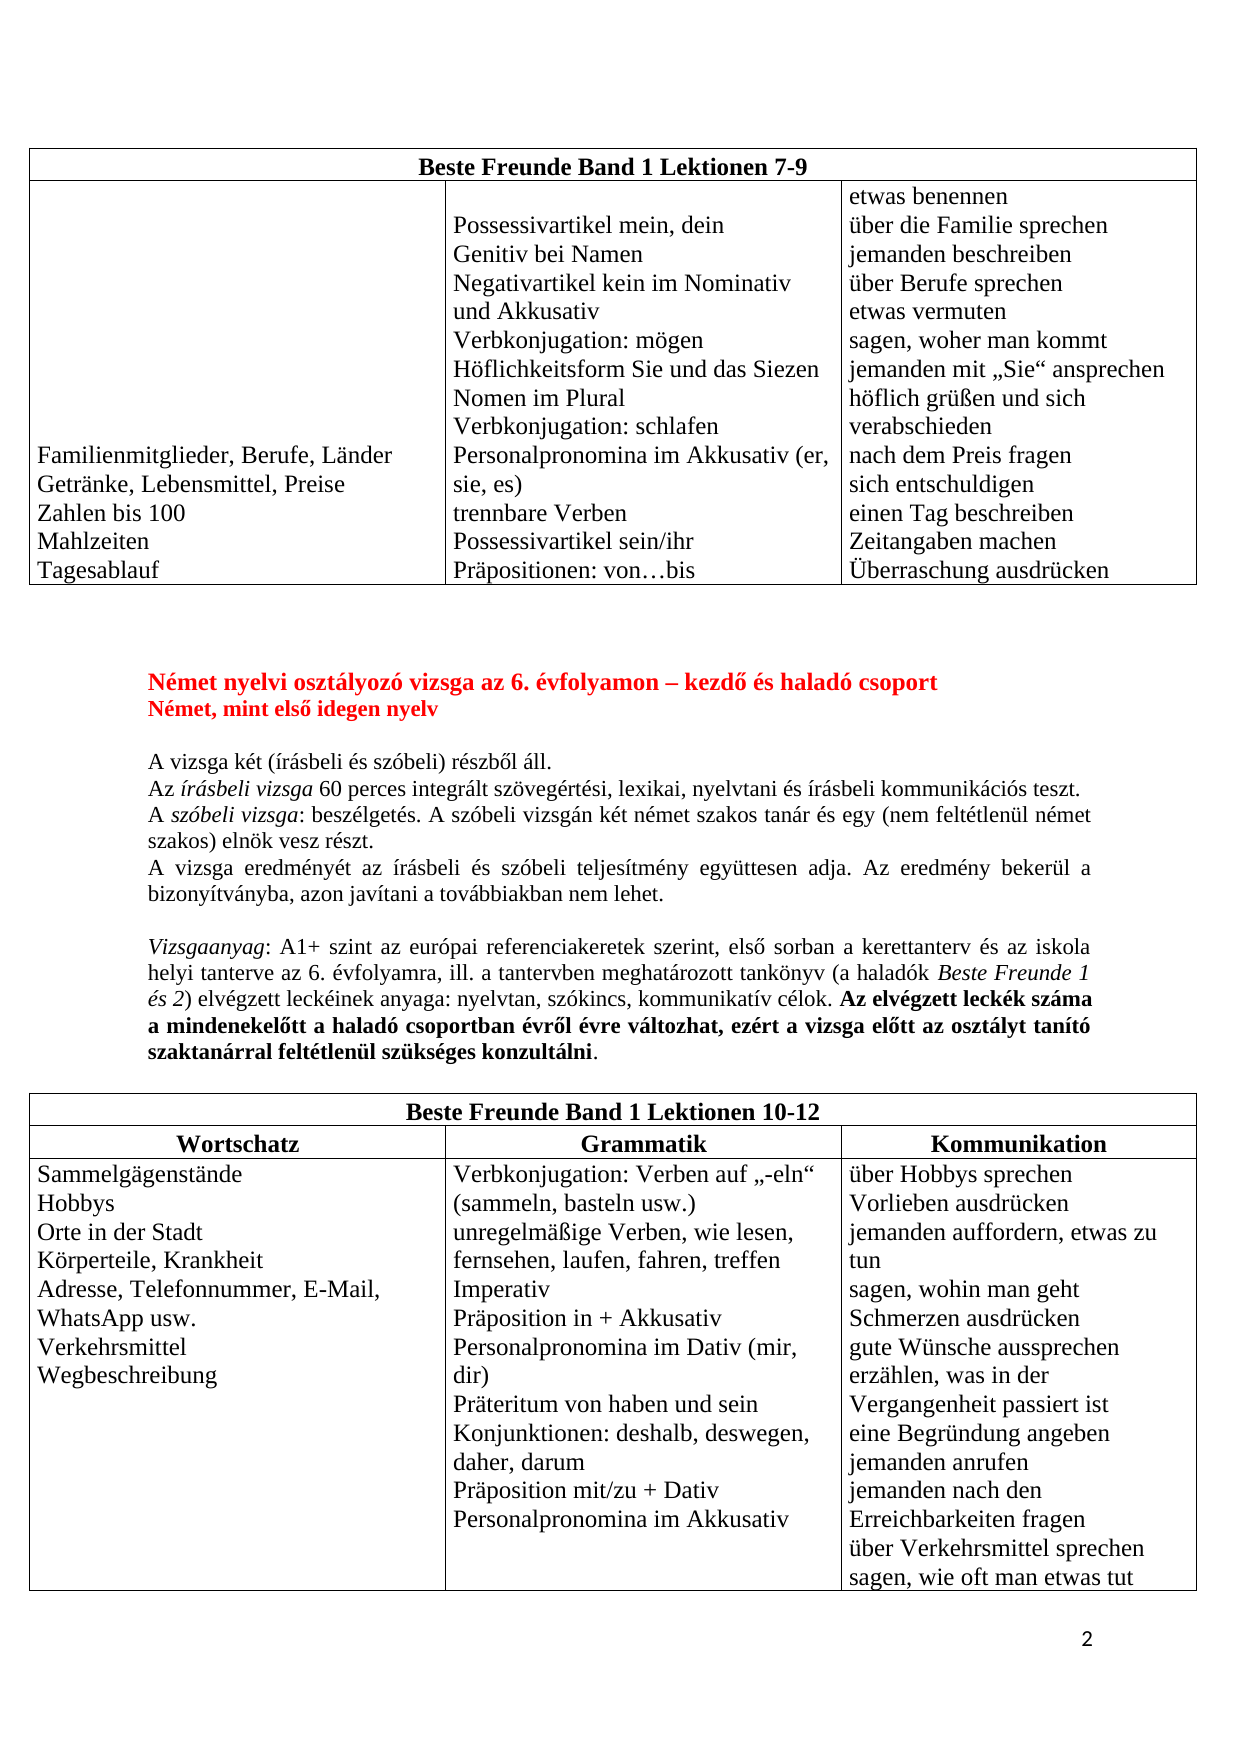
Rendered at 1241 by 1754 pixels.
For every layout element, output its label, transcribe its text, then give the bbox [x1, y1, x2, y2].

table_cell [842, 1159, 1196, 1590]
text Német nyelvi osztályozó vizsga az 6. évfolyamon – kezdő és haladó csoport [148, 667, 1093, 696]
table_cell Grammatik [446, 1126, 841, 1158]
table_cell Kommunikation [842, 1126, 1196, 1158]
table_cell Possessivartikel mein, dein Genitiv bei Namen Negativartikel kein im Nominativ und Akkusativ Verbkonjugation: mögen Höflichkeitsform Sie und das Siezen Nomen im Plural Verbkonjugation: schlafen Personalpronomina im Akkusativ (er, sie, es) trennbare Verben Possessivartikel sein/ihr Präpositionen: von…bis [446, 181, 841, 584]
table_cell Familienmitglieder, Berufe, Länder Getränke, Lebensmittel, Preise Zahlen bis 100 Mahlzeiten Tagesablauf [30, 181, 445, 584]
text Vizsgaanyag: A1+ szint az európai referenciakeretek szerint, első sorban a kerettanterv és az iskola helyi tanterve az 6. évfolyamra, ill. a tantervben meghatározott tankönyv (a haladók Beste Freunde 1 és 2) elvégzett leckéinek anyaga: nyelvtan, szókincs, kommunikatív célok. Az elvégzett leckék száma a mindenekelőtt a haladó csoportban évről évre változhat, ezért a vizsga előtt az osztályt tanító szaktanárral feltétlenül szükséges konzultálni. [148, 933, 1093, 1064]
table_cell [446, 1159, 841, 1590]
table_cell etwas benennen über die Familie sprechen jemanden beschreiben über Berufe sprechen etwas vermuten sagen, woher man kommt jemanden mit „Sie“ ansprechen höflich grüßen und sich verabschieden nach dem Preis fragen sich entschuldigen einen Tag beschreiben Zeitangaben machen Überraschung ausdrücken [842, 181, 1196, 584]
table_header Beste Freunde Band 1 Lektionen 10-12 [30, 1094, 1196, 1125]
text A vizsga két (írásbeli és szóbeli) részből áll. [148, 748, 1093, 774]
text Német, mint első idegen nyelv [148, 696, 1093, 722]
table_cell Wortschatz [30, 1126, 445, 1158]
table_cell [30, 1159, 445, 1590]
table_cell Beste Freunde Band 1 Lektionen 7-9 [30, 149, 1196, 180]
text A vizsga eredményét az írásbeli és szóbeli teljesítmény együttesen adja. Az eredmény bekerül a bizonyítványba, azon javítani a továbbiakban nem lehet. [148, 854, 1093, 906]
text A szóbeli vizsga: beszélgetés. A szóbeli vizsgán két német szakos tanár és egy (nem feltétlenül német szakos) elnök vesz részt. [148, 801, 1093, 854]
text Az írásbeli vizsga 60 perces integrált szövegértési, lexikai, nyelvtani és írásbeli kommunikációs teszt. [148, 774, 1093, 801]
